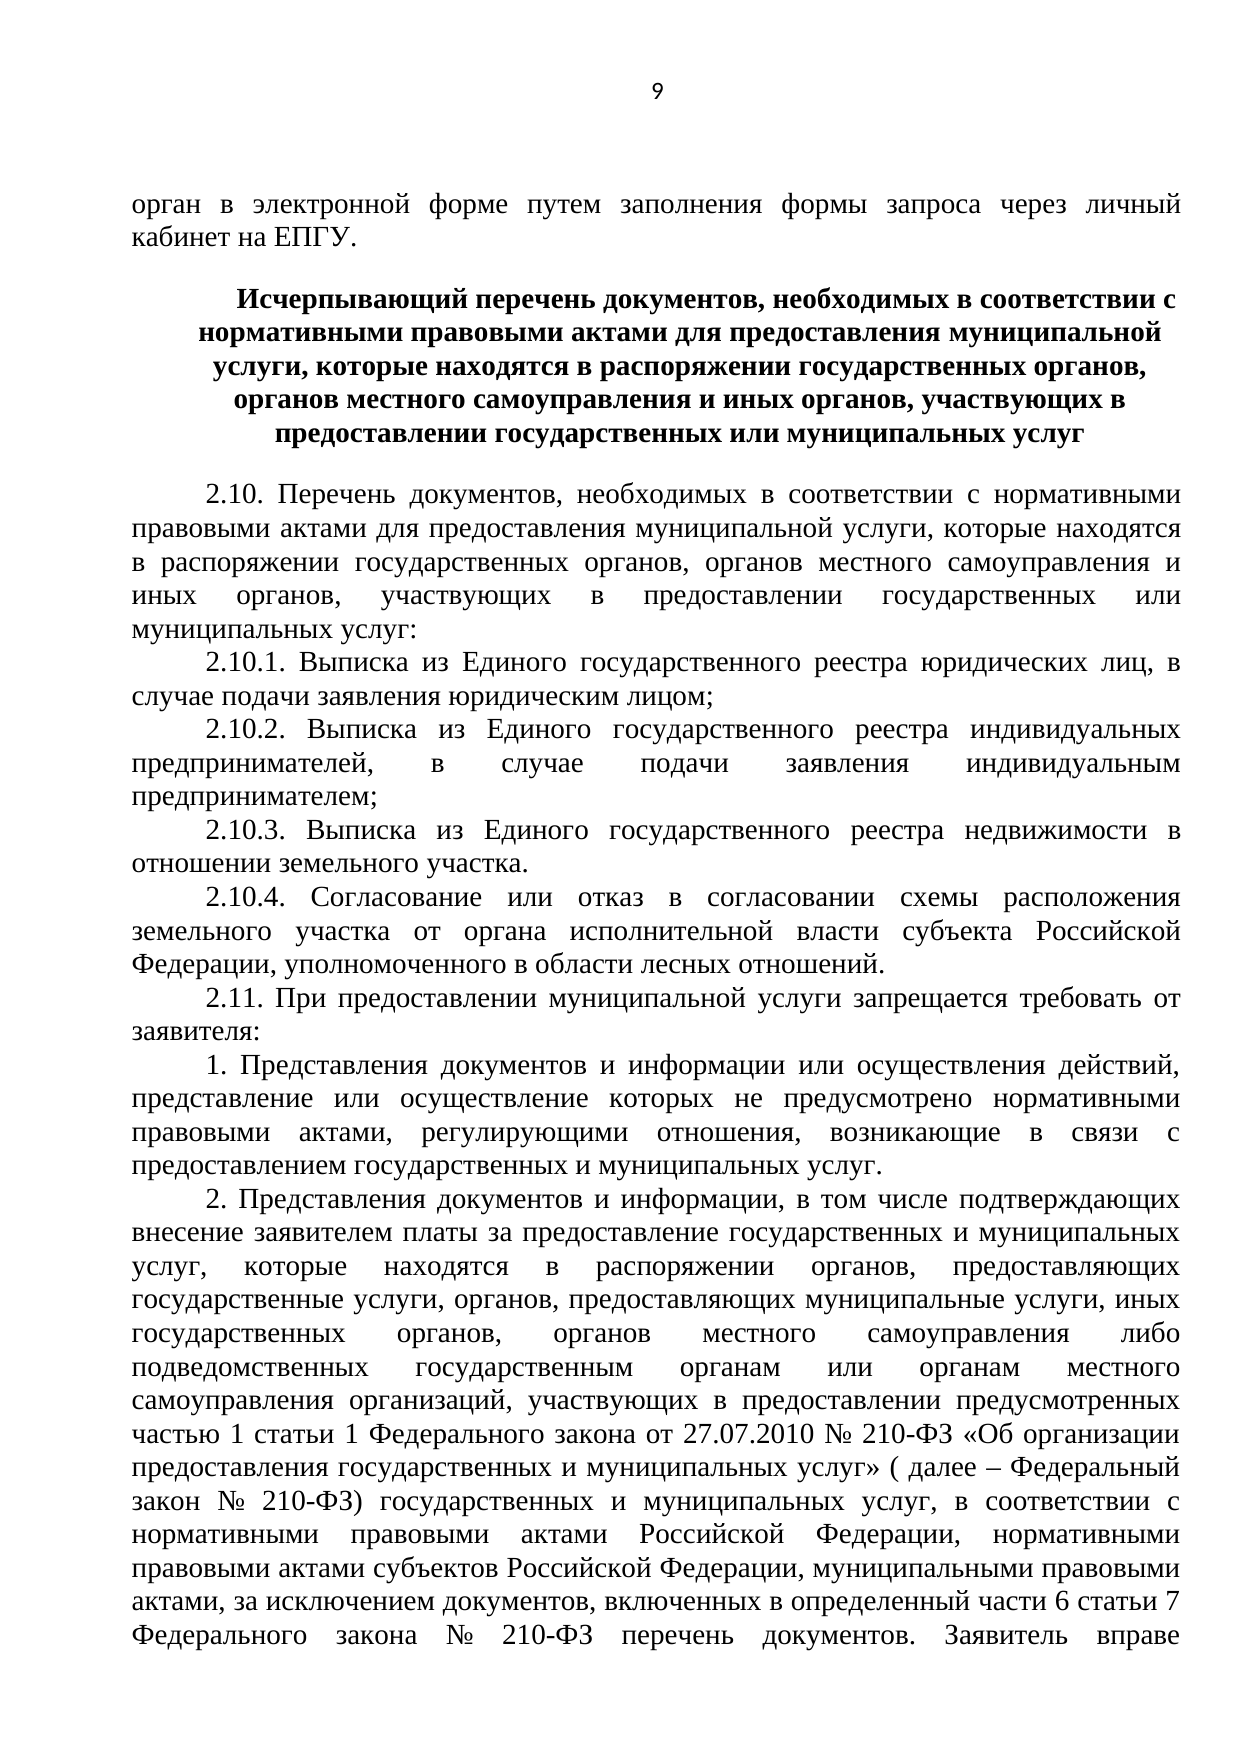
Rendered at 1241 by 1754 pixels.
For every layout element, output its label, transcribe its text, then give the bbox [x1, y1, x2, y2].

text 2.10.2. Выписка из Единого государственного реестра индивидуальных предпринимателей, в случае подачи заявления индивидуальным предпринимателем; [131, 711, 1181, 812]
text 2.10.1. Выписка из Единого государственного реестра юридических лиц, в случае подачи заявления юридическим лицом; [131, 644, 1181, 711]
text Исчерпывающий перечень документов, необходимых в соответствии с нормативными правовыми актами для предоставления муниципальной услуги, которые находятся в распоряжении государственных органов, органов местного самоуправления и иных органов, участвующих в предоставлении государственных или муниципальных услуг [171, 281, 1189, 448]
text 2.10.4. Согласование или отказ в согласовании схемы расположения земельного участка от органа исполнительной власти субъекта Российской Федерации, уполномоченного в области лесных отношений. [131, 879, 1181, 980]
text 1. Представления документов и информации или осуществления действий, представление или осуществление которых не предусмотрено нормативными правовыми актами, регулирующими отношения, возникающие в связи с предоставлением государственных и муниципальных услуг. [131, 1047, 1181, 1181]
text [131, 1181, 1181, 1651]
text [131, 186, 1181, 253]
text 2.10.3. Выписка из Единого государственного реестра недвижимости в отношении земельного участка. [131, 812, 1181, 879]
text 2.10. Перечень документов, необходимых в соответствии с нормативными правовыми актами для предоставления муниципальной услуги, которые находятся в распоряжении государственных органов, органов местного самоуправления и иных органов, участвующих в предоставлении государственных или муниципальных услуг: [131, 477, 1181, 644]
text 2.11. При предоставлении муниципальной услуги запрещается требовать от заявителя: [131, 980, 1181, 1047]
